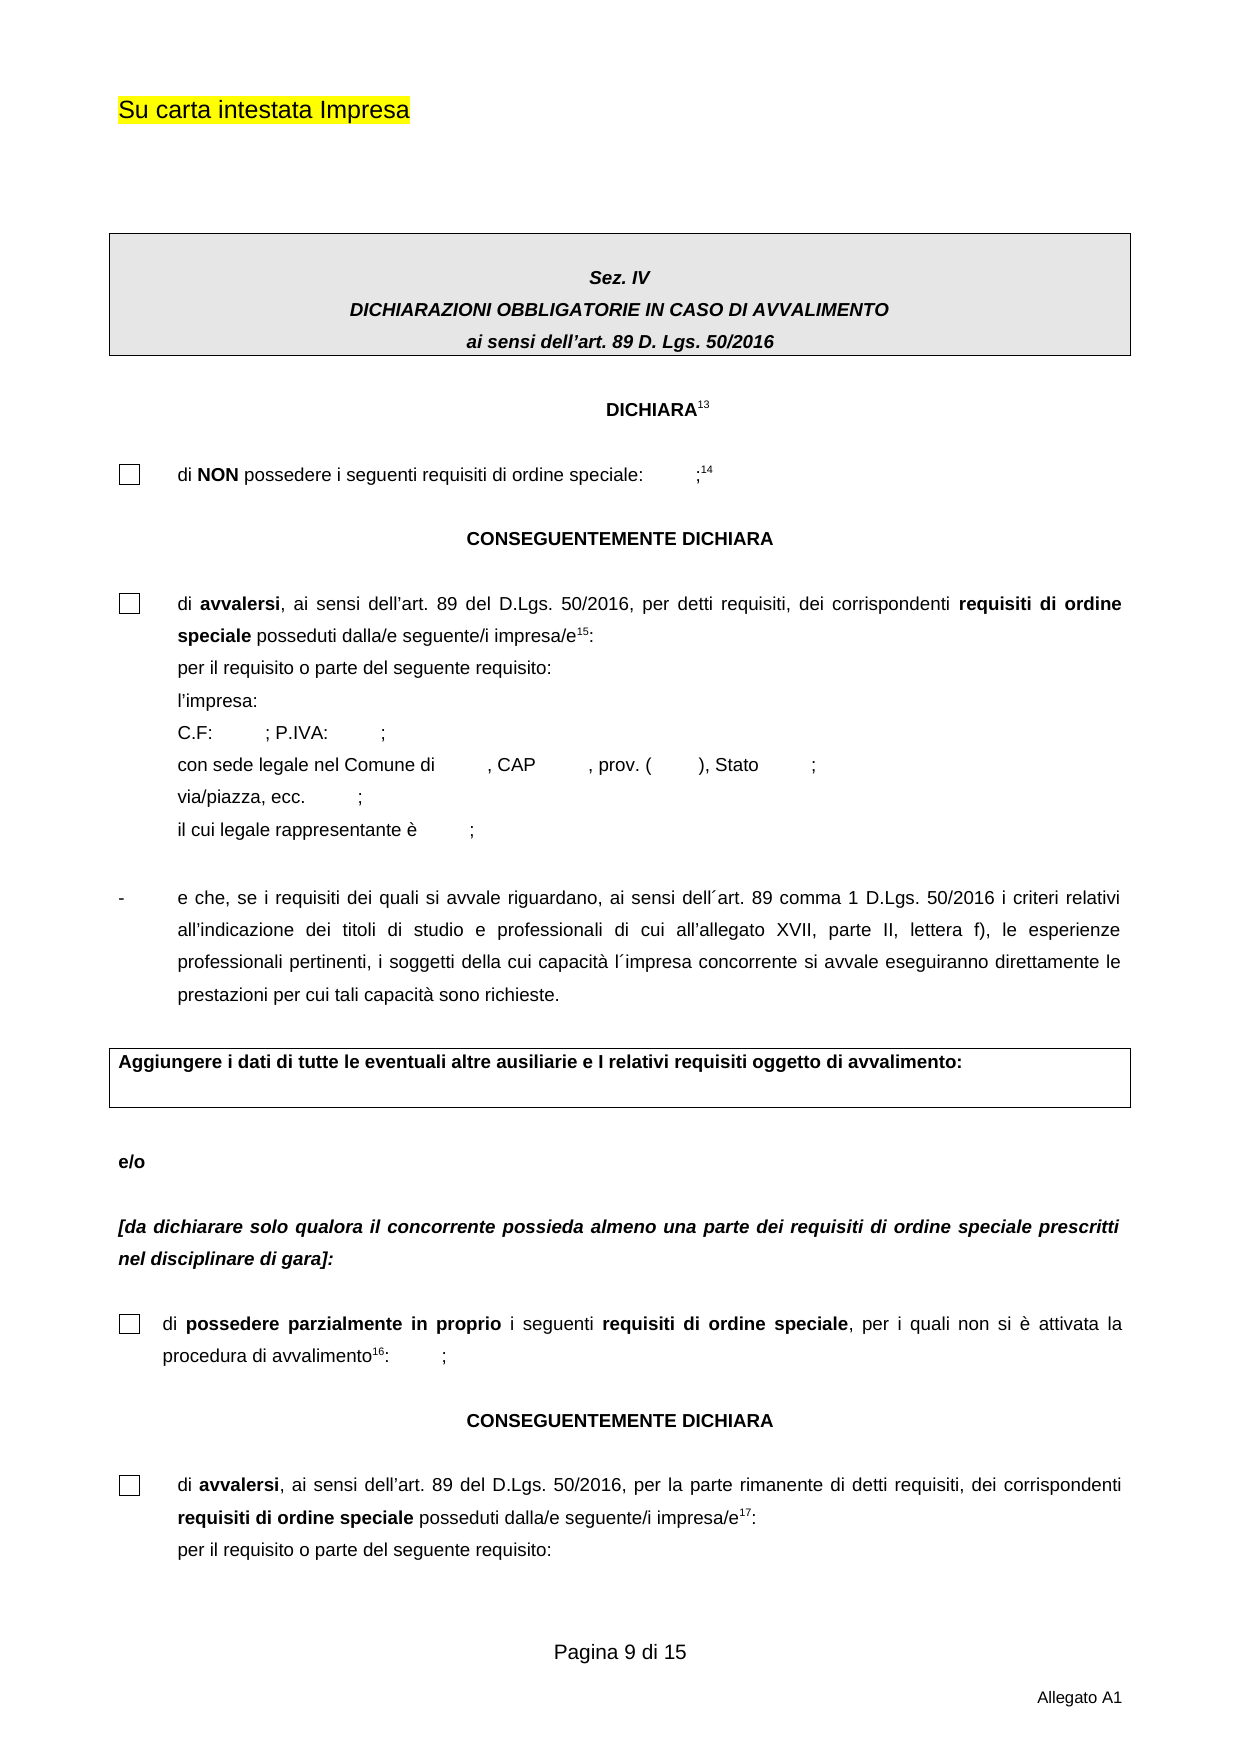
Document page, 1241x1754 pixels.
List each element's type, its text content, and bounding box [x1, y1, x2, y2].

text DICHIARAZIONI OBBLIGATORIE IN CASO DI AVVALIMENTO [110, 298, 1130, 320]
text di possedere parzialmente in proprio i seguenti requisiti di ordine speciale, per i quali non si è attivata la procedura di avvalimento: ; [118, 1313, 1122, 1367]
text di NON possedere i seguenti requisiti di ordine speciale: ; [118, 463, 1122, 485]
text l’impresa: [177, 689, 1122, 711]
text e/o [118, 1151, 1037, 1173]
text per il requisito o parte del seguente requisito: [177, 657, 1122, 679]
text il cui legale rappresentante è ; [177, 818, 1122, 840]
text per il requisito o parte del seguente requisito: [177, 1539, 1122, 1560]
text CONSEGUENTEMENTE DICHIARA [118, 1410, 1122, 1431]
text ai sensi dell’art. 89 D. Lgs. 50/2016 [110, 330, 1130, 355]
text con sede legale nel Comune di , , prov. ( ), Stato ; [177, 754, 1122, 776]
text [da dichiarare solo qualora il concorrente possieda almeno una parte dei requisiti di ordine speciale prescritti nel disciplinare di gara]: [118, 1216, 1122, 1270]
text di avvalersi, ai sensi dell’art. 89 del D.Lgs. 50/2016, per detti requisiti, dei corrispondenti requisiti di ordine speciale posseduti dalla/e seguente/i impresa/e: [118, 592, 1122, 646]
text DICHIARA [193, 399, 1122, 420]
text di avvalersi, ai sensi dell’art. 89 del D.Lgs. 50/2016, per la parte rimanente di detti requisiti, dei corrispondenti requisiti di ordine speciale posseduti dalla/e seguente/i impresa/e: [118, 1474, 1122, 1528]
text C.F: ; P.IVA: ; [177, 722, 1122, 743]
text - e che, se i requisiti dei quali si avvale riguardano, ai sensi dell´art. 89 comma 1 D.Lgs. 50/2016 i criteri relativi all’indicazione dei titoli di studio e professionali di cui all’allegato XVII, parte II, lettera f), le esperienze professionali pertinenti, i soggetti della cui capacità l´impresa concorrente si avvale eseguiranno direttamente le prestazioni per cui tali capacità sono richieste. [118, 887, 1122, 1005]
text Aggiungere i dati di tutte le eventuali altre ausiliarie e I relativi requisiti oggetto di avvalimento: [110, 1049, 1130, 1073]
text CONSEGUENTEMENTE DICHIARA [118, 528, 1122, 549]
text Sez. IV [110, 265, 1130, 288]
text via/piazza, ecc. ; [177, 786, 1122, 808]
